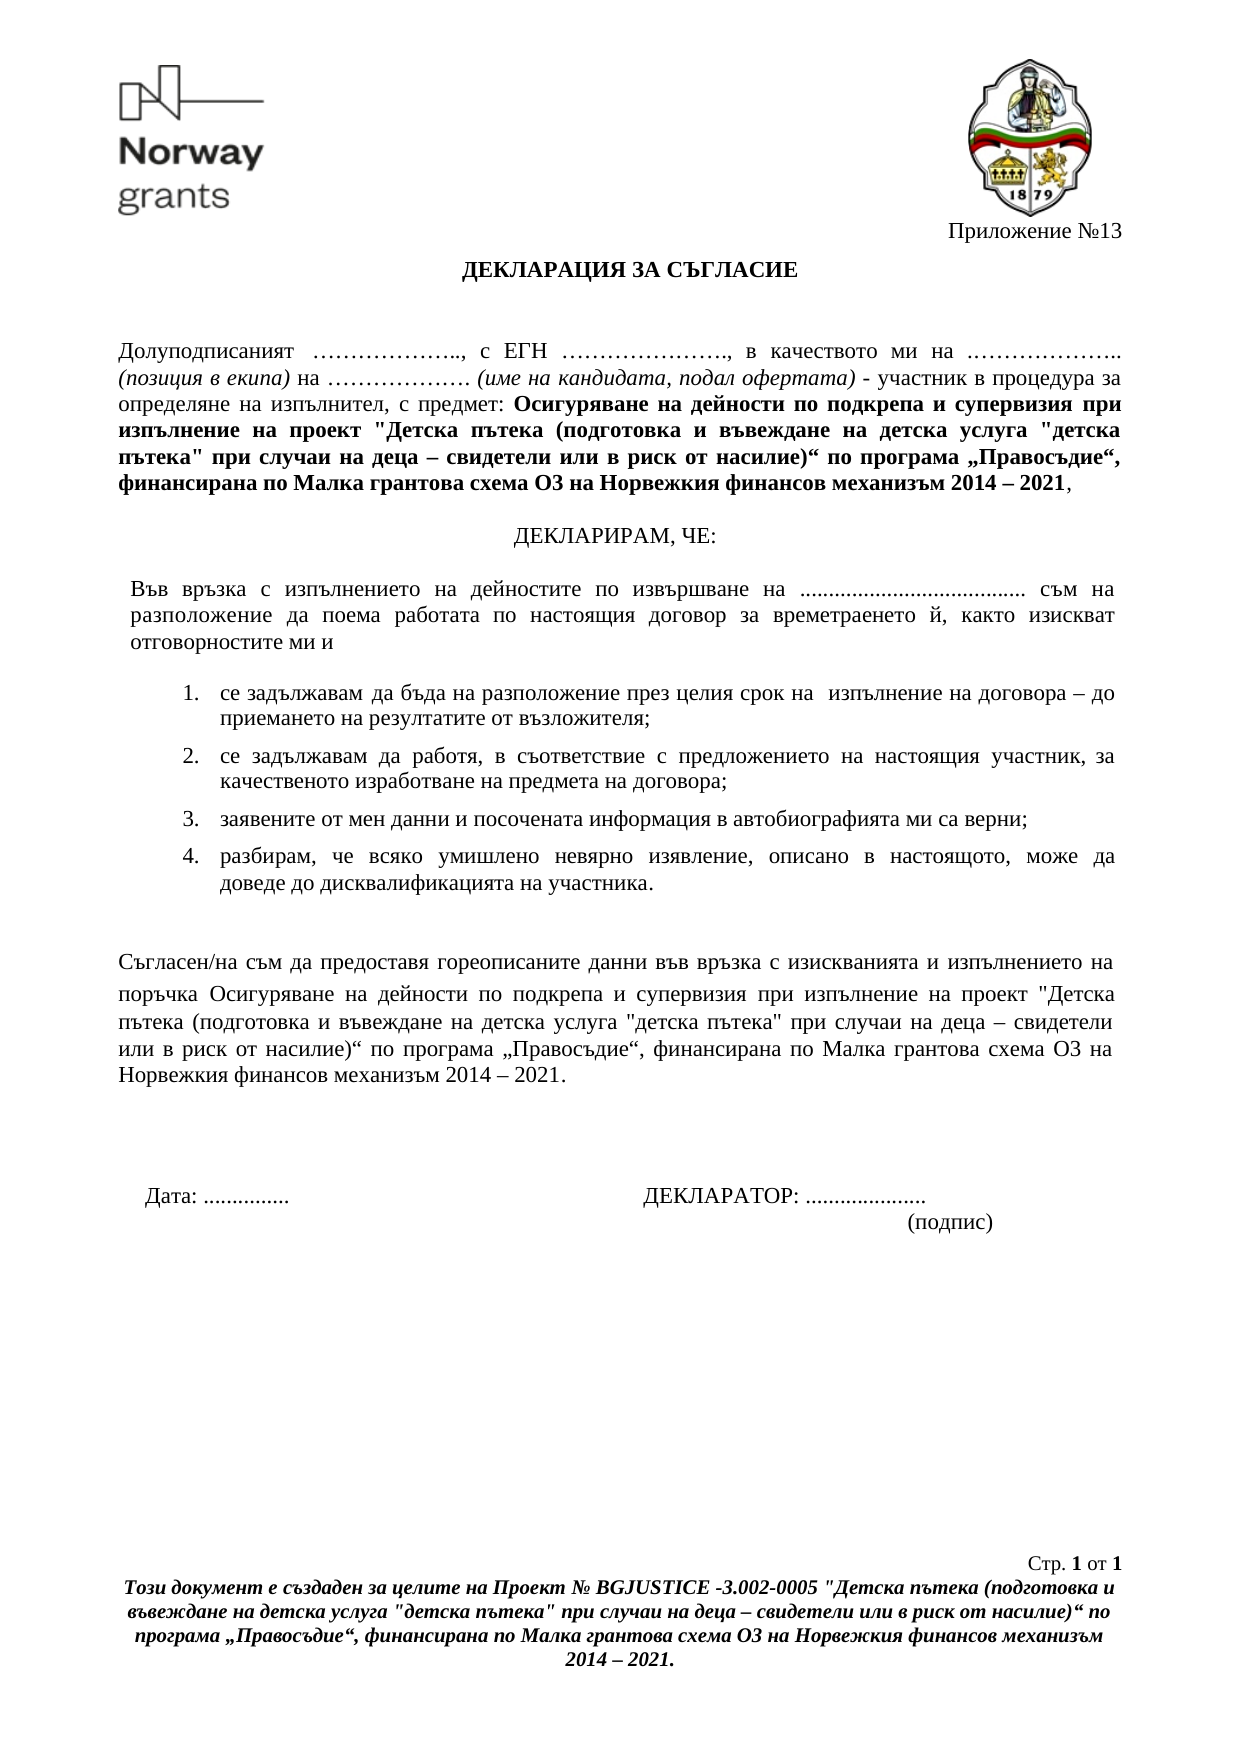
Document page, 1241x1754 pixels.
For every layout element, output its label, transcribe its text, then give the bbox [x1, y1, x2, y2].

list заявените от мен данни и посочената информация в автобиографията ми са верни; [182, 805, 1089, 831]
text Дата: ............... ДЕКЛАРАТОР: ..................... [145, 1182, 1041, 1208]
list разбирам, че всяко умишлено невярно изявление, описано в настоящото, може да доведе до дисквалификацията на участника. [182, 842, 1115, 895]
text Съгласен/на съм да предоставя гореописаните данни във връзка с изискванията и изпълнението на поръчка Осигуряване на дейности по подкрепа и супервизия при изпълнение на проект "Детска пътека (подготовка и въвеждане на детска услуга "детска пътека" при случаи на деца – свидетели или в риск от насилие)“ по програма „Правосъдие“, финансирана по Малка грантова схема O3 на Норвежкия финансов механизъм 2014 – 2021. [118, 948, 1115, 1087]
text Приложение №13 [118, 217, 1122, 243]
text ДЕКЛАРАЦИЯ ЗА СЪГЛАСИЕ [118, 256, 1112, 283]
list се задължавам да бъда на разположение през целия срок на изпълнение на договора – до приемането на резултатите от възложителя; [182, 681, 1115, 731]
picture [118, 65, 265, 217]
text (подпис) [118, 1208, 993, 1233]
text ДЕКЛАРИРАМ, ЧЕ: [118, 522, 1112, 548]
text Долуподписаният ……………….., с ЕГН …………………., в качеството ми на .……………….. (позиция в екипа) на ………………. (име на кандидата, подал офертата) - участник в процедура за определяне на изпълнител, с предмет: Осигуряване на дейности по подкрепа и супервизия при изпълнение на проект "Детска пътека (подготовка и въвеждане на детска услуга "детска пътека" при случаи на деца – свидетели или в риск от насилие)“ по програма „Правосъдие“, финансирана по Малка грантова схема O3 на Норвежкия финансов механизъм 2014 – 2021, [118, 337, 1122, 495]
list се задължавам да работя, в съответствие с предложението на настоящия участник, за качественото изработване на предмета на договора; [182, 743, 1115, 793]
picture [968, 59, 1092, 217]
text Във връзка с изпълнението на дейностите по извършване на ....................................... съм на разположение да поема работата по настоящия договор за времетраенето й, както изискват отговорностите ми и [130, 575, 1115, 654]
